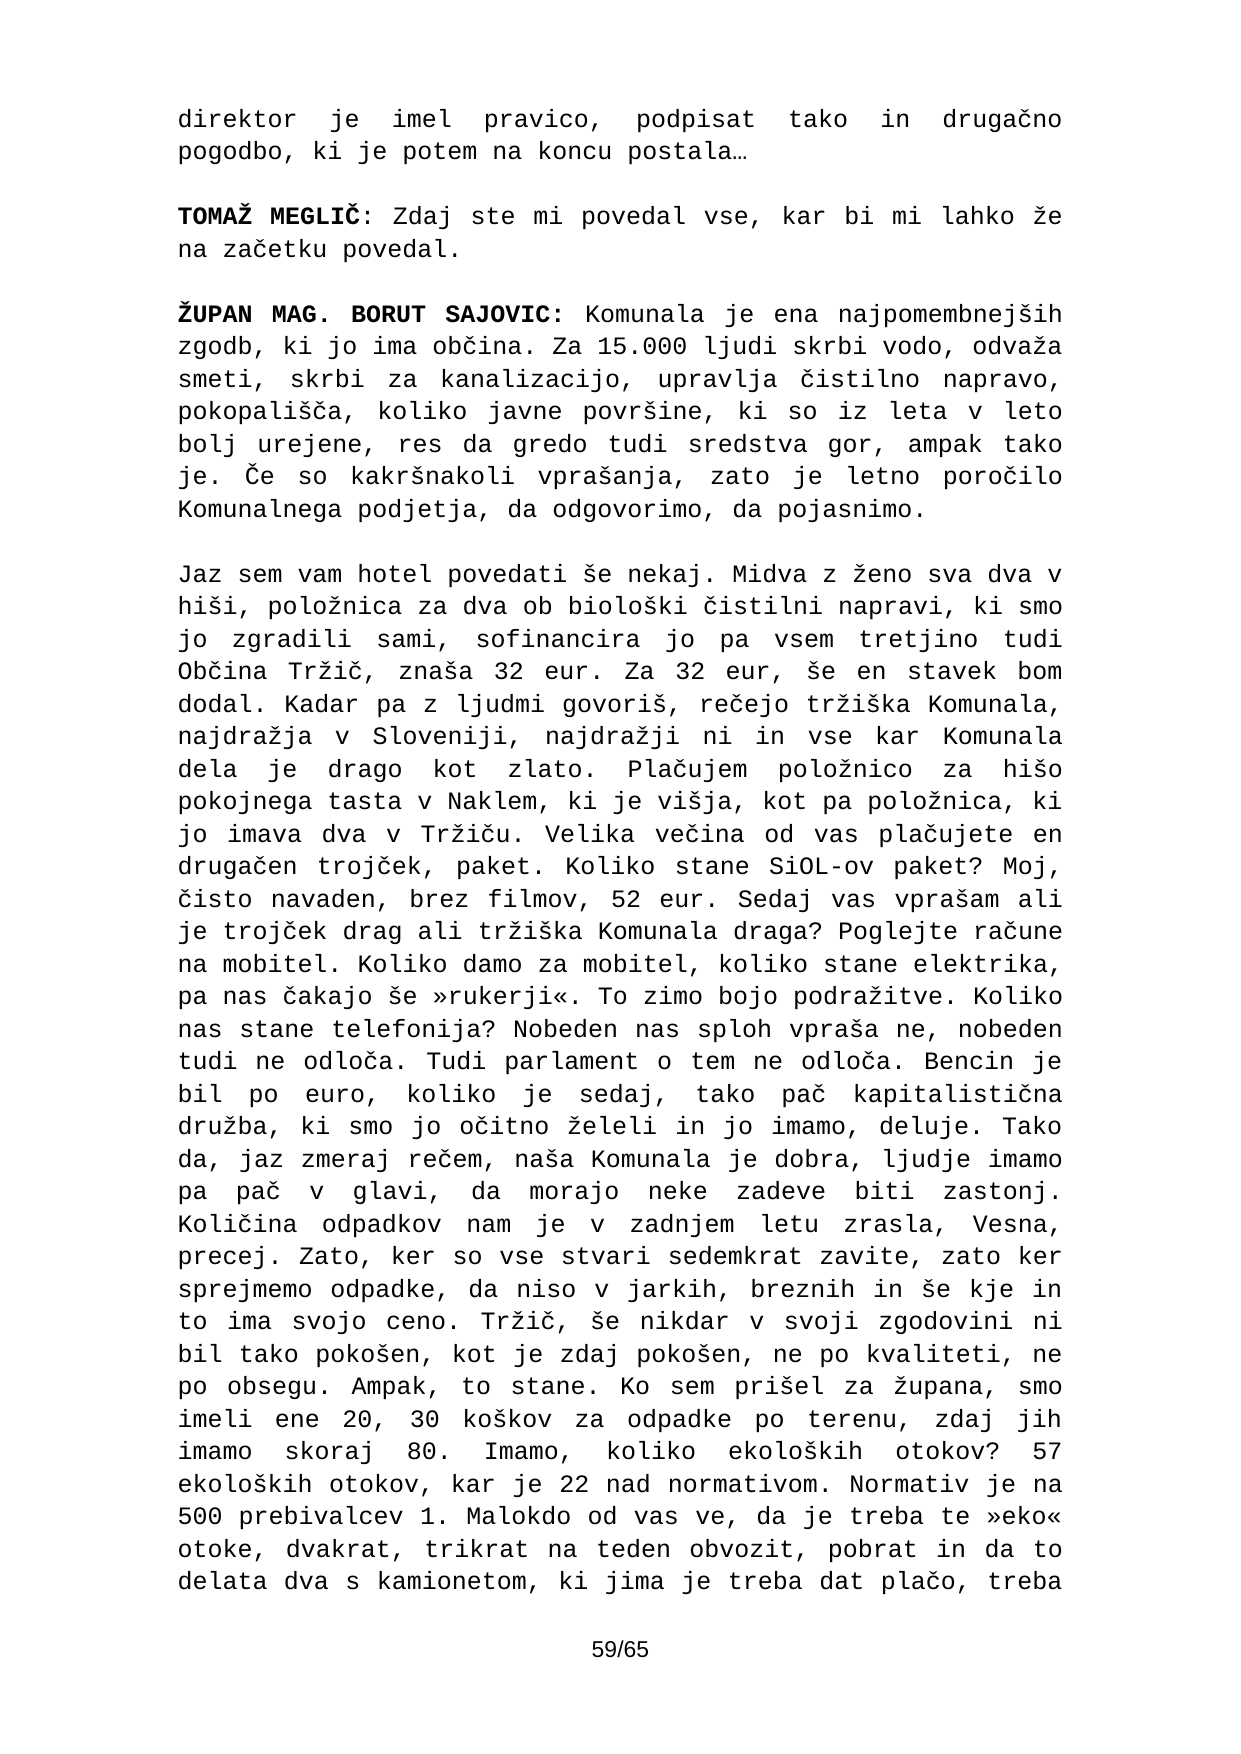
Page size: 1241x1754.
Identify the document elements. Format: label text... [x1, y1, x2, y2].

text ŽUPAN MAG. BORUT SAJOVIC: Komunala je ena najpomembnejših zgodb, ki jo ima občina. Za 15.000 ljudi skrbi vodo, odvaža smeti, skrbi za kanalizacijo, upravlja čistilno napravo, pokopališča, koliko javne površine, ki so iz leta v leto bolj urejene, res da gredo tudi sredstva gor, ampak tako je. Če so kakršnakoli vprašanja, zato je letno poročilo Komunalnega podjetja, da odgovorimo, da pojasnimo. [177, 301, 1063, 525]
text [177, 106, 1063, 167]
text TOMAŽ MEGLIČ: Zdaj ste mi povedal vse, kar bi mi lahko že na začetku povedal. [177, 204, 1063, 265]
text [177, 561, 1063, 1597]
